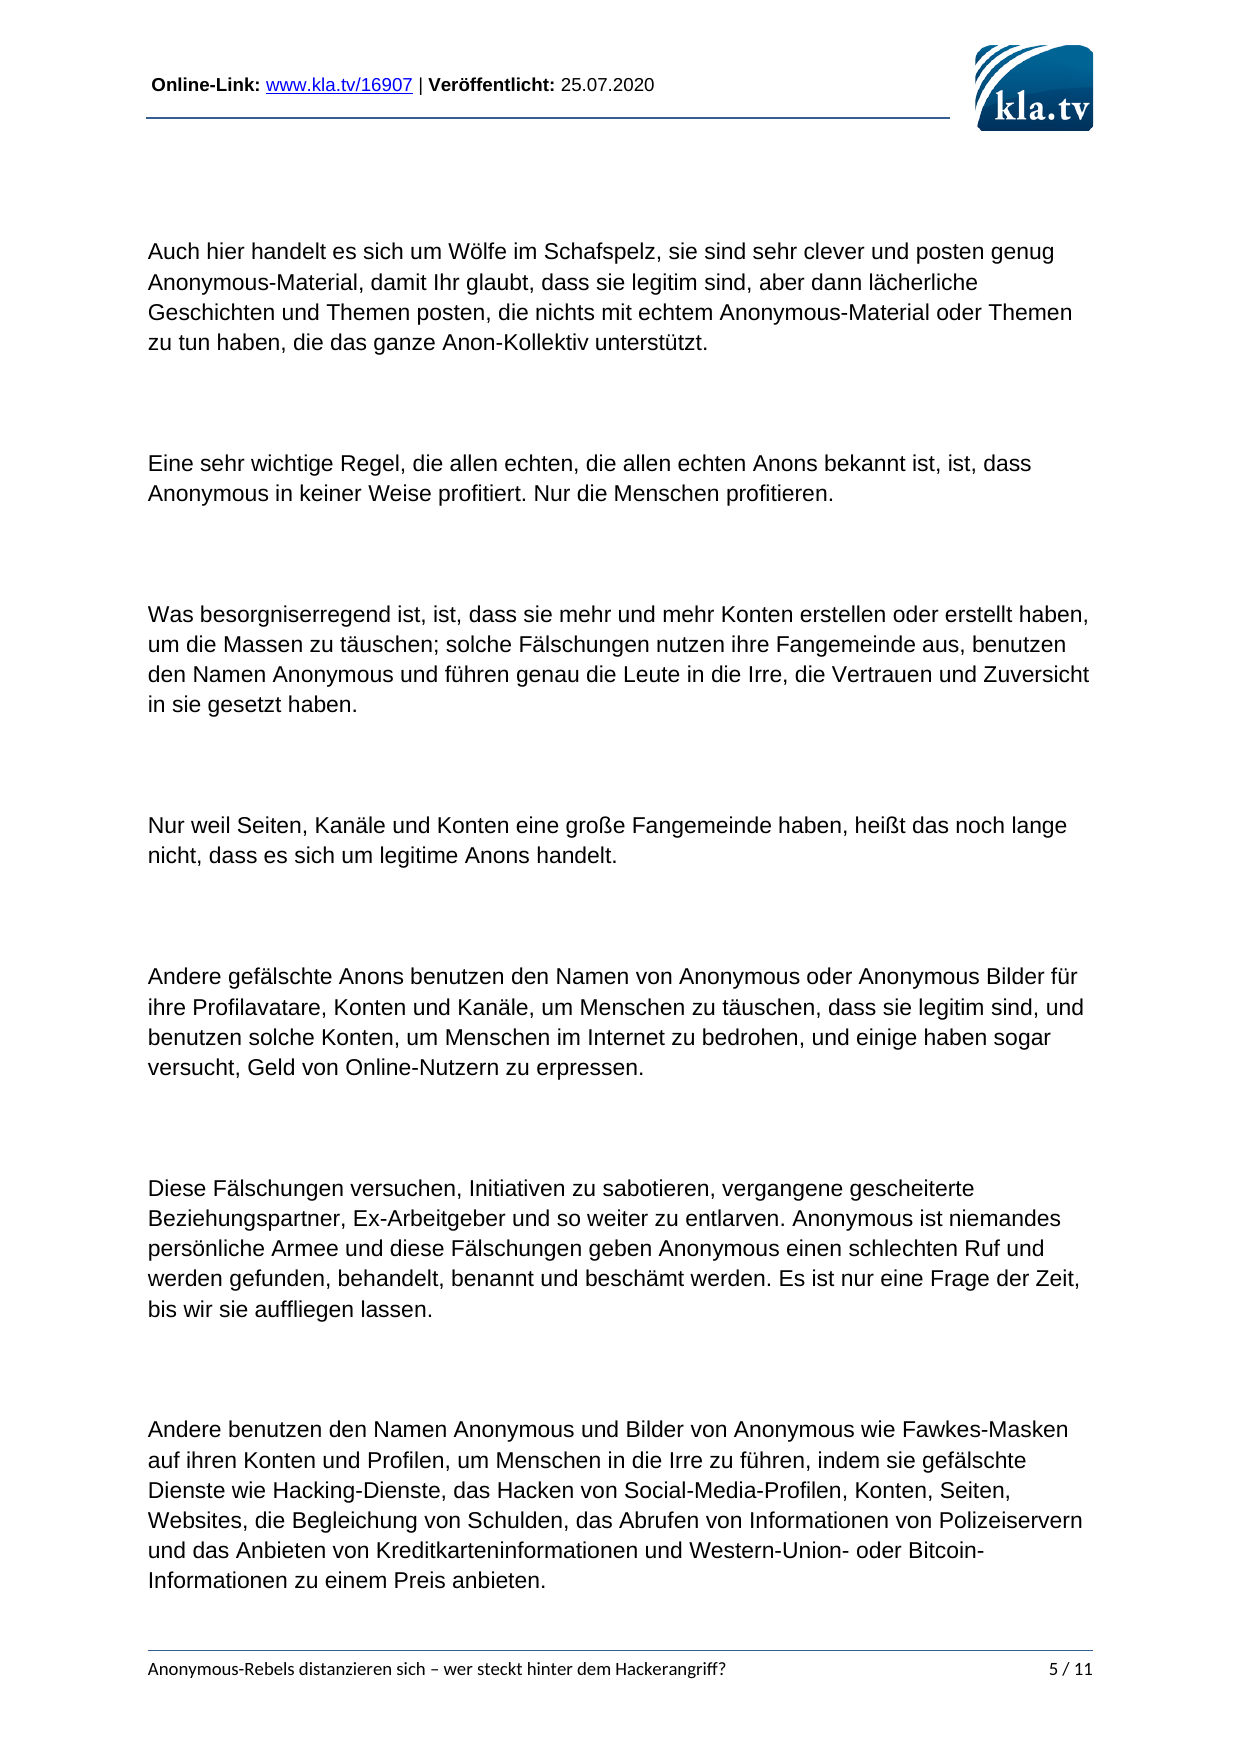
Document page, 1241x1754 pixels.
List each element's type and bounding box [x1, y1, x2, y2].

text [148, 148, 1093, 1624]
